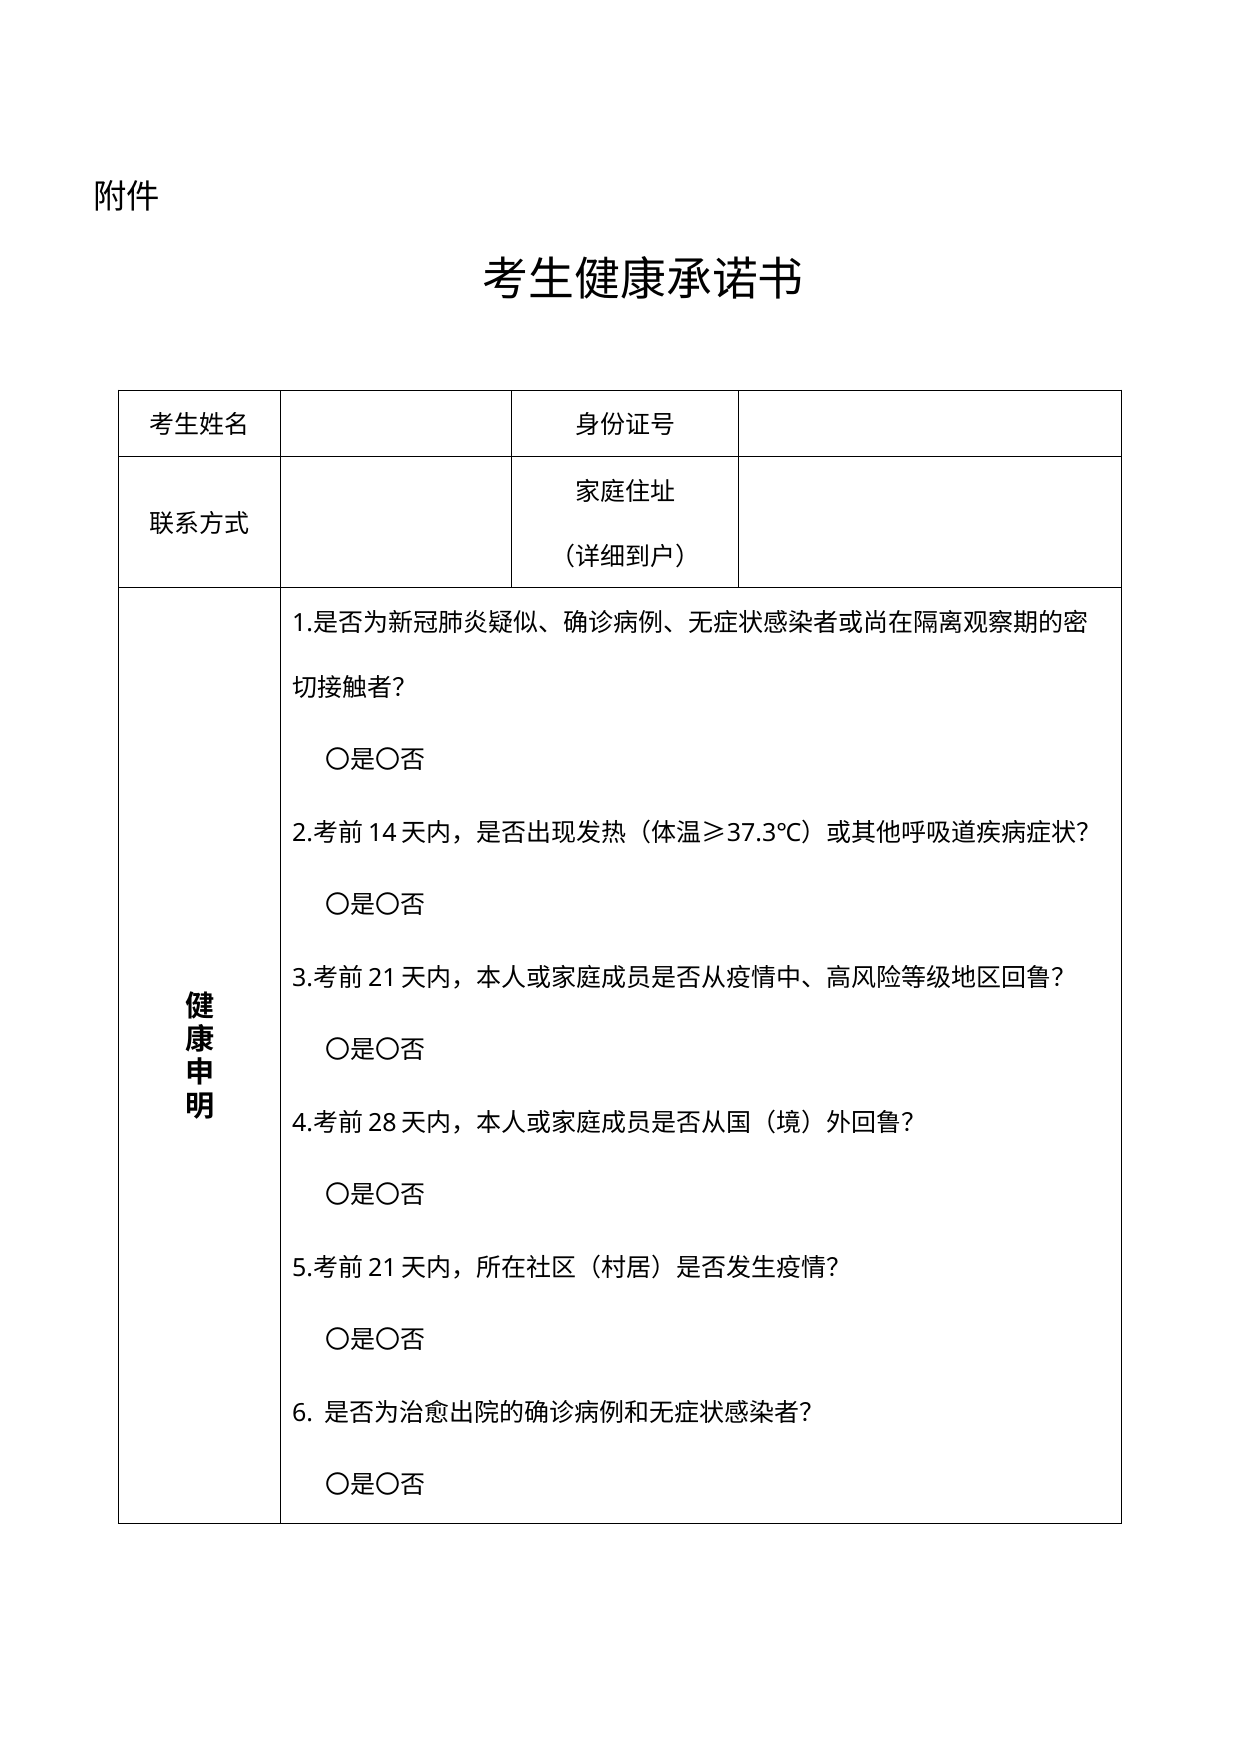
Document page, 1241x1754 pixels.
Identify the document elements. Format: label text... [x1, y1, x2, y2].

table_cell 家庭住址 （详细到户） [512, 457, 738, 587]
table_cell [739, 457, 1121, 587]
text 考生健康承诺书 [93, 227, 1147, 324]
table_header 身份证号 [512, 391, 738, 456]
table_cell [281, 457, 511, 587]
table_header [281, 391, 511, 456]
text 附件 [93, 162, 1147, 227]
table_header [739, 391, 1121, 456]
table_header 考生姓名 [119, 391, 280, 456]
table_cell 1.是否为新冠肺炎疑似、确诊病例、无症状感染者或尚在隔离观察期的密切接触者？ 〇是〇否 2.考前14天内，是否出现发热（体温≥37.3℃）或其他呼吸道疾病症状？ 〇是〇否 3.考前21天内，本人或家庭成员是否从疫情中、高风险等级地区回鲁？ 〇是〇否 4.考前28天内，本人或家庭成员是否从国（境）外回鲁？ 〇是〇否 5.考前21天内，所在社区（村居）是否发生疫情？ 〇是〇否 是否为治愈出院的确诊病例和无症状感染者？ 〇是〇否 [281, 588, 1121, 1523]
table_cell 健康申明 [119, 588, 280, 1523]
table_cell 联系方式 [119, 457, 280, 587]
